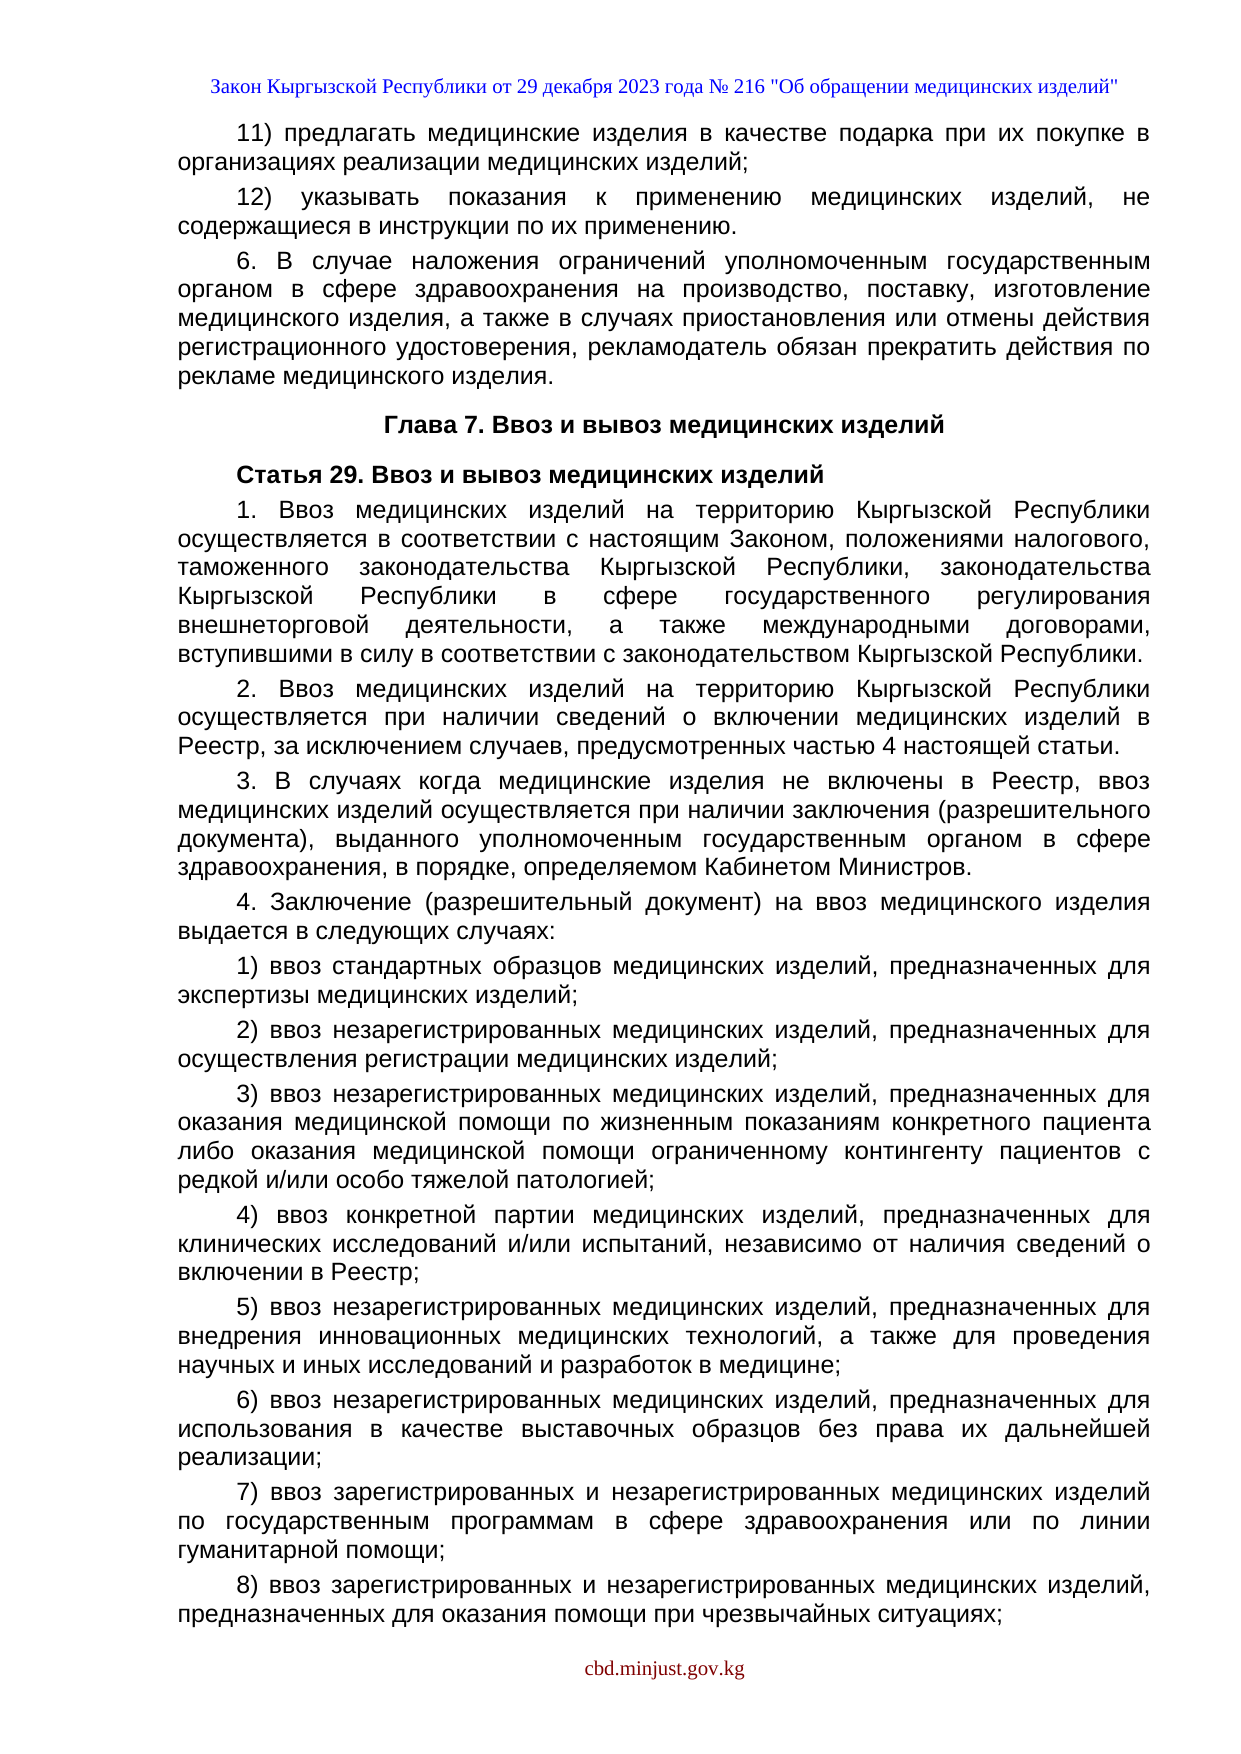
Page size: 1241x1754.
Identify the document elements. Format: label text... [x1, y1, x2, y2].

text 1. Ввоз медицинских изделий на территорию Кыргызской Республики осуществляется в соответствии с настоящим Законом, положениями налогового, таможенного законодательства Кыргызской Республики, законодательства Кыргызской Республики в сфере государственного регулирования внешнеторговой деятельности, а также международными договорами, вступившими в силу в соответствии с законодательством Кыргызской Республики. [177, 495, 1152, 667]
text 7) ввоз зарегистрированных и незарегистрированных медицинских изделий по государственным программам в сфере здравоохранения или по линии гуманитарной помощи; [177, 1477, 1152, 1563]
text 5) ввоз незарегистрированных медицинских изделий, предназначенных для внедрения инновационных медицинских технологий, а также для проведения научных и иных исследований и разработок в медицине; [177, 1292, 1152, 1378]
text 6. В случае наложения ограничений уполномоченным государственным органом в сфере здравоохранения на производство, поставку, изготовление медицинского изделия, а также в случаях приостановления или отмены действия регистрационного удостоверения, рекламодатель обязан прекратить действия по рекламе медицинского изделия. [177, 246, 1152, 389]
text Статья 29. Ввоз и вывоз медицинских изделий [177, 460, 1152, 488]
text 4) ввоз конкретной партии медицинских изделий, предназначенных для клинических исследований и/или испытаний, независимо от наличия сведений о включении в Реестр; [177, 1200, 1152, 1286]
text 2. Ввоз медицинских изделий на территорию Кыргызской Республики осуществляется при наличии сведений о включении медицинских изделий в Реестр, за исключением случаев, предусмотренных частью 4 настоящей статьи. [177, 673, 1152, 760]
text 11) предлагать медицинские изделия в качестве подарка при их покупке в организациях реализации медицинских изделий; [177, 118, 1152, 176]
text 8) ввоз зарегистрированных и незарегистрированных медицинских изделий, предназначенных для оказания помощи при чрезвычайных ситуациях; [177, 1570, 1152, 1627]
text Глава 7. Ввоз и вывоз медицинских изделий [295, 410, 1033, 439]
text 4. Заключение (разрешительный документ) на ввоз медицинского изделия выдается в следующих случаях: [177, 887, 1152, 945]
text 3) ввоз незарегистрированных медицинских изделий, предназначенных для оказания медицинской помощи по жизненным показаниям конкретного пациента либо оказания медицинской помощи ограниченному контингенту пациентов с редкой и/или особо тяжелой патологией; [177, 1078, 1152, 1193]
text 12) указывать показания к применению медицинских изделий, не содержащиеся в инструкции по их применению. [177, 182, 1152, 239]
text 6) ввоз незарегистрированных медицинских изделий, предназначенных для использования в качестве выставочных образцов без права их дальнейшей реализации; [177, 1385, 1152, 1471]
text 3. В случаях когда медицинские изделия не включены в Реестр, ввоз медицинских изделий осуществляется при наличии заключения (разрешительного документа), выданного уполномоченным государственным органом в сфере здравоохранения, в порядке, определяемом Кабинетом Министров. [177, 766, 1152, 881]
text 2) ввоз незарегистрированных медицинских изделий, предназначенных для осуществления регистрации медицинских изделий; [177, 1015, 1152, 1072]
text 1) ввоз стандартных образцов медицинских изделий, предназначенных для экспертизы медицинских изделий; [177, 951, 1152, 1008]
